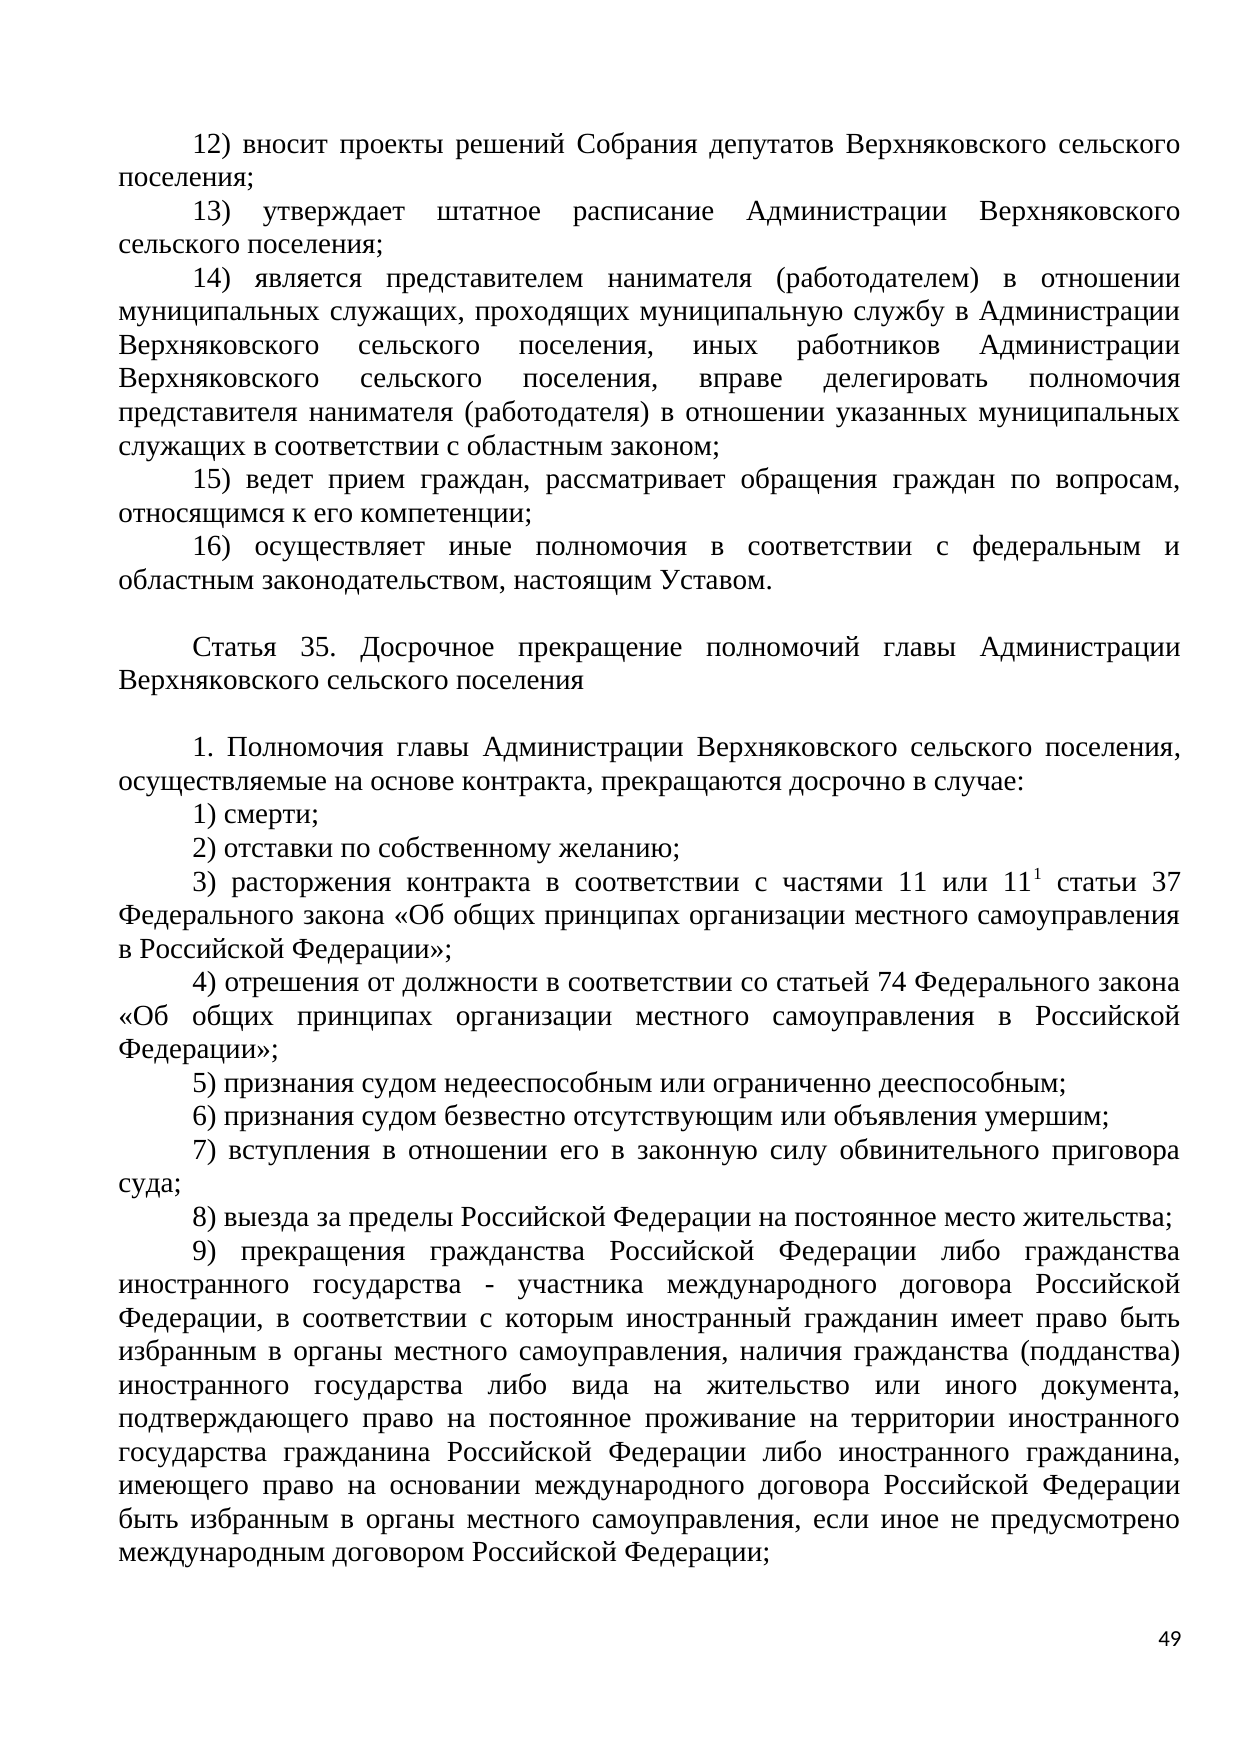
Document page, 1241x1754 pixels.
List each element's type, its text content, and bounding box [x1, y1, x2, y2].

text 8) выезда за пределы Российской Федерации на постоянное место жительства; [118, 1199, 1181, 1233]
text 1) смерти; [118, 797, 1181, 830]
text 16) осуществляет иные полномочия в соответствии с федеральным и областным законодательством, настоящим Уставом. [118, 528, 1181, 595]
text 12) вносит проекты решений Собрания депутатов Верхняковского сельского поселения; [118, 126, 1181, 193]
text 6) признания судом безвестно отсутствующим или объявления умершим; [118, 1098, 1181, 1132]
text Статья 35. Досрочное прекращение полномочий главы Администрации Верхняковского сельского поселения [118, 629, 1181, 696]
text 13) утверждает штатное расписание Администрации Верхняковского сельского поселения; [118, 193, 1181, 260]
text 2) отставки по собственному желанию; [118, 830, 1181, 864]
text 3) расторжения контракта в соответствии с частями 11 или 111 статьи 37 Федерального закона «Об общих принципах организации местного самоуправления в Российской Федерации»; [118, 864, 1181, 964]
text 1. Полномочия главы Администрации Верхняковского сельского поселения, осуществляемые на основе контракта, прекращаются досрочно в случае: [118, 729, 1181, 797]
text 9) прекращения гражданства Российской Федерации либо гражданства иностранного государства - участника международного договора Российской Федерации, в соответствии с которым иностранный гражданин имеет право быть избранным в органы местного самоуправления, наличия гражданства (подданства) иностранного государства либо вида на жительство или иного документа, подтверждающего право на постоянное проживание на территории иностранного государства гражданина Российской Федерации либо иностранного гражданина, имеющего право на основании международного договора Российской Федерации быть избранным в органы местного самоуправления, если иное не предусмотрено международным договором Российской Федерации; [118, 1233, 1181, 1568]
text 5) признания судом недееспособным или ограниченно дееспособным; [118, 1065, 1181, 1098]
text 4) отрешения от должности в соответствии со статьей 74 Федерального закона «Об общих принципах организации местного самоуправления в Российской Федерации»; [118, 964, 1181, 1065]
text 14) является представителем нанимателя (работодателем) в отношении муниципальных служащих, проходящих муниципальную службу в Администрации Верхняковского сельского поселения, иных работников Администрации Верхняковского сельского поселения, вправе делегировать полномочия представителя нанимателя (работодателя) в отношении указанных муниципальных служащих в соответствии с областным законом; [118, 260, 1181, 461]
text 7) вступления в отношении его в законную силу обвинительного приговора суда; [118, 1132, 1181, 1199]
text 15) ведет прием граждан, рассматривает обращения граждан по вопросам, относящимся к его компетенции; [118, 461, 1181, 528]
